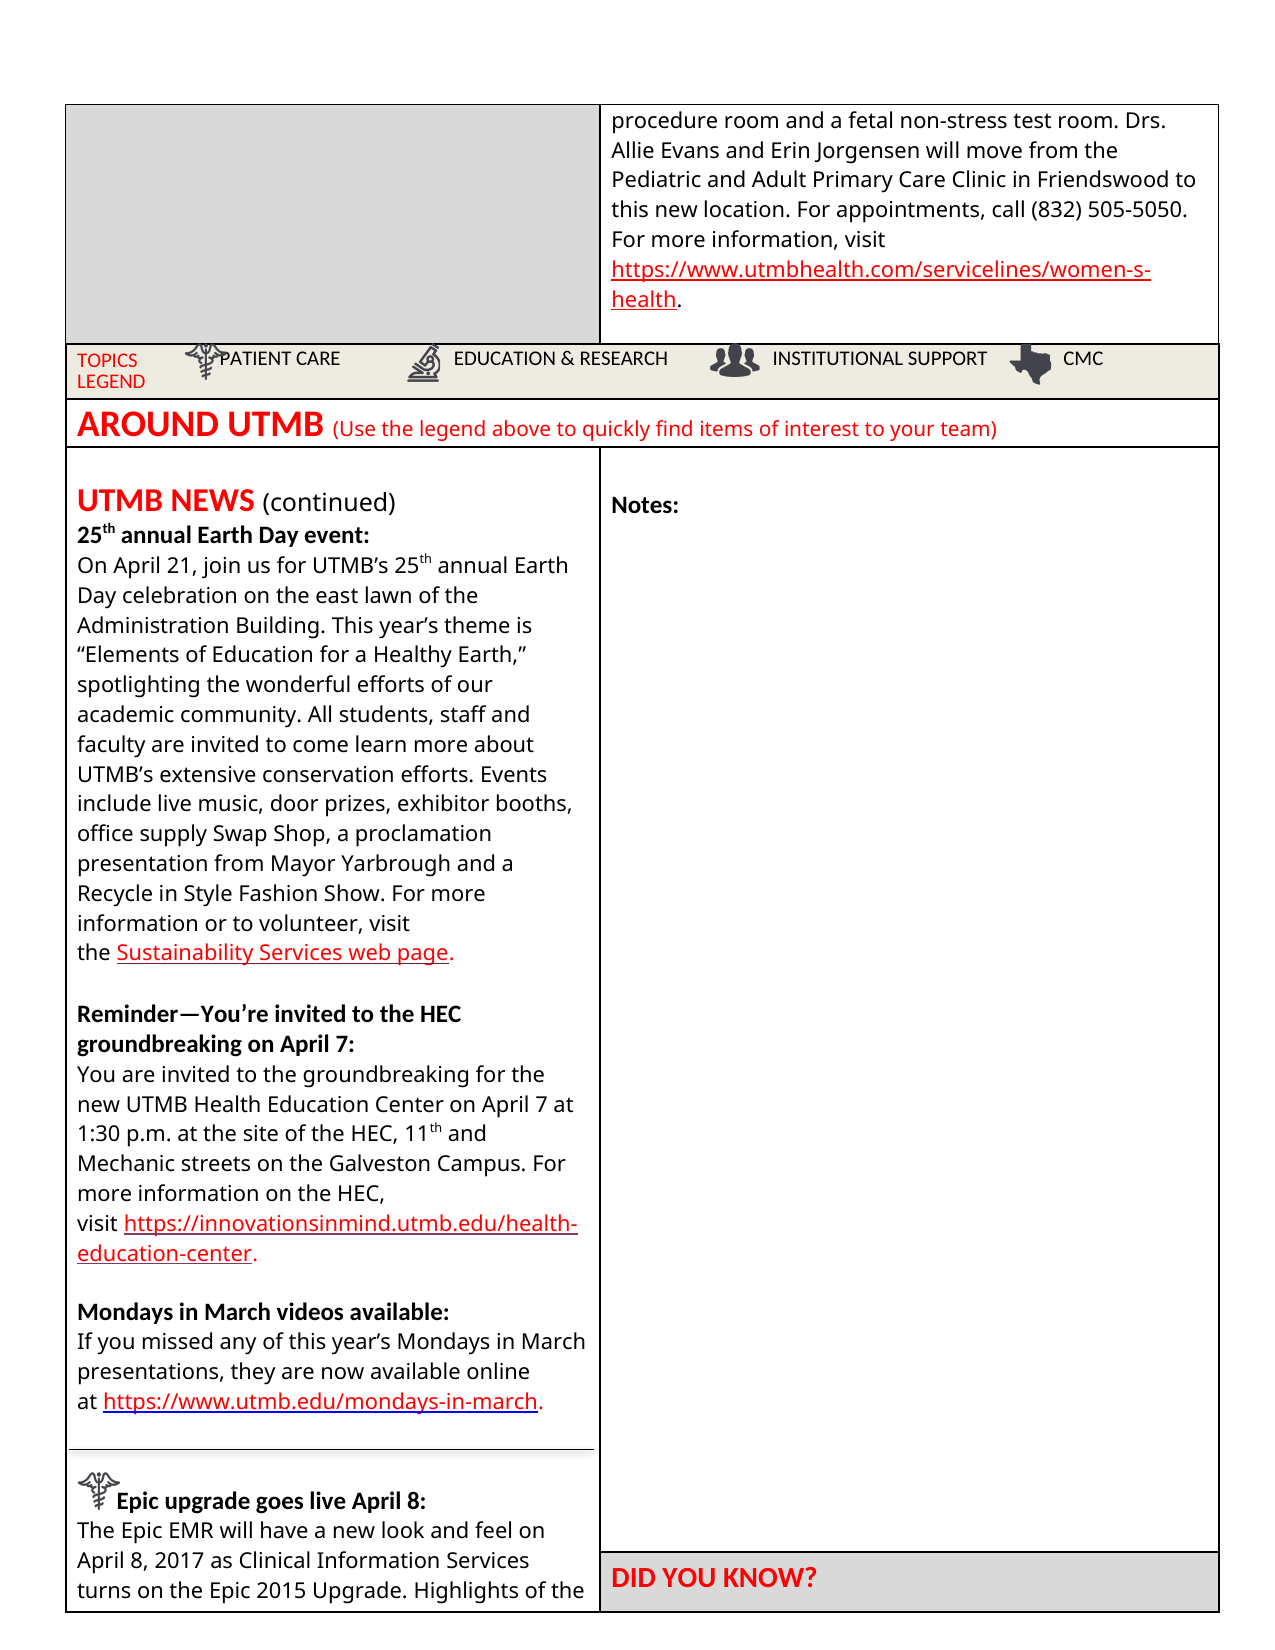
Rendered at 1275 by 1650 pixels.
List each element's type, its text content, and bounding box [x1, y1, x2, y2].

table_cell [601, 1553, 1218, 1611]
table_cell UTMB NEWS (continued) 25th annual Earth Day event: On April 21, join us for UTMB’s 25th annual Earth Day celebration on the east lawn of the Administration Building. This year’s theme is “Elements of Education for a Healthy Earth,” spotlighting the wonderful efforts of our academic community. All students, staff and faculty are invited to come learn more about UTMB’s extensive conservation efforts. Events include live music, door prizes, exhibitor booths, office supply Swap Shop, a proclamation presentation from Mayor Yarbrough and a Recycle in Style Fashion Show. For more information or to volunteer, visit the Sustainability Services web page. Reminder—You’re invited to the HEC groundbreaking on April 7: You are invited to the groundbreaking for the new UTMB Health Education Center on April 7 at 1:30 p.m. at the site of the HEC, 11th and Mechanic streets on the Galveston Campus. For more information on the HEC, visit https://innovationsinmind.utmb.edu/health-education-center. Mondays in March videos available: If you missed any of this year’s Mondays in March presentations, they are now available online at https://www.utmb.edu/mondays-in-march. Epic upgrade goes live April 8: The Epic EMR will have a new look and feel on April 8, 2017 as Clinical Information Services turns on the Epic 2015 Upgrade. Highlights of the upgrade and other details can be viewed at http://intranet.utmb.edu/emr/Epic_Upgrade.asp. [67, 448, 599, 1611]
picture [407, 343, 441, 382]
table_cell AROUND UTMB (Use the legend above to quickly find items of interest to your team) [67, 400, 1218, 446]
picture [77, 1472, 121, 1511]
picture [184, 343, 228, 381]
table_cell Notes: [601, 448, 1218, 1551]
picture [710, 343, 760, 377]
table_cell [601, 105, 1218, 343]
table_cell PATIENT CARE EDUCATION & RESEARCH INSTITUTIONAL SUPPORT CMC [206, 345, 1218, 398]
picture [1009, 343, 1052, 385]
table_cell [66, 105, 599, 343]
table_cell TOPICS LEGEND [67, 345, 206, 398]
